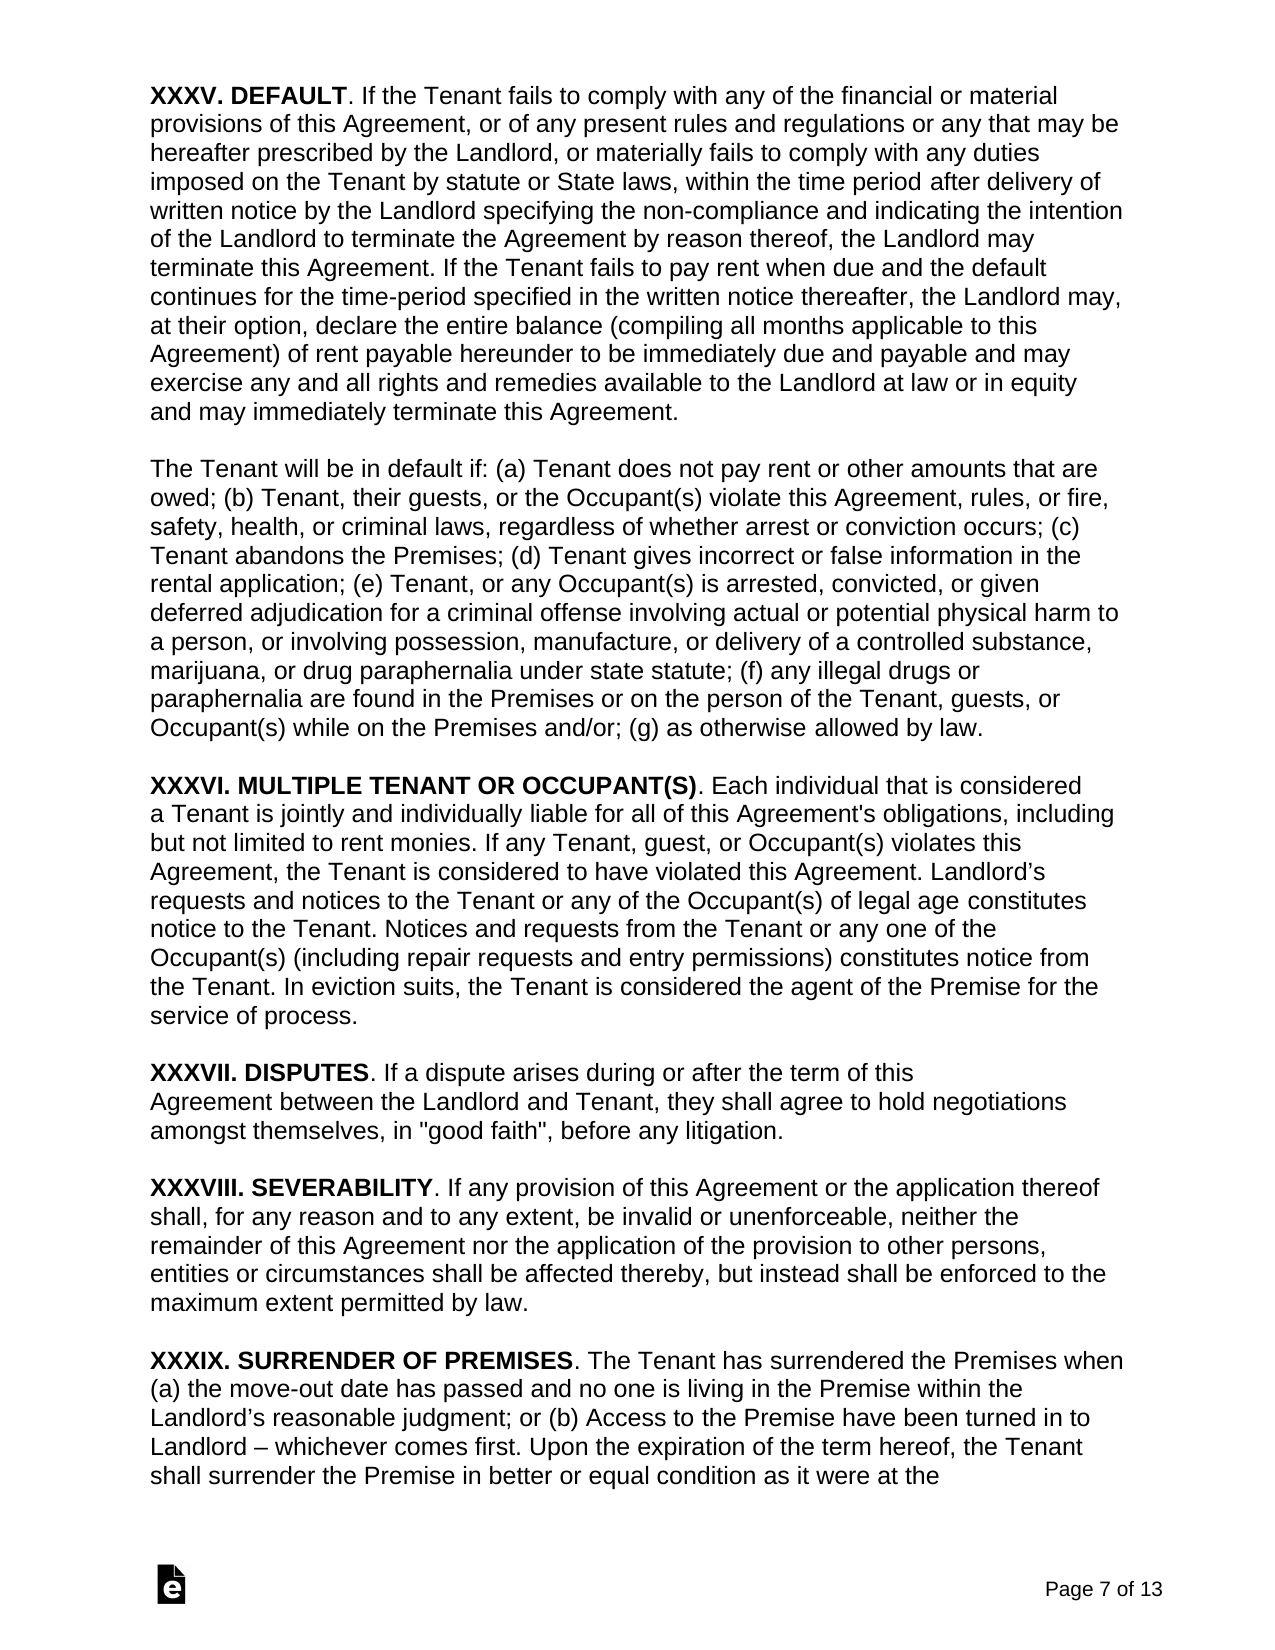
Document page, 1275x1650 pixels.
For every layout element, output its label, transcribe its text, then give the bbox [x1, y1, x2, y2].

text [150, 1346, 1125, 1489]
text XXXVII. DISPUTES. If a dispute arises during or after the term of this Agreement between the Landlord and Tenant, they shall agree to hold negotiations amongst themselves, in "good faith", before any litigation. [150, 1058, 1125, 1144]
text XXXVIII. SEVERABILITY. If any provision of this Agreement or the application thereof shall, for any reason and to any extent, be invalid or unenforceable, neither the remainder of this Agreement nor the application of the provision to other persons, entities or circumstances shall be affected thereby, but instead shall be enforced to the maximum extent permitted by law. [150, 1173, 1125, 1317]
picture [150, 1563, 192, 1605]
text XXXV. DEFAULT. If the Tenant fails to comply with any of the financial or material provisions of this Agreement, or of any present rules and regulations or any that may be hereafter prescribed by the Landlord, or materially fails to comply with any duties imposed on the Tenant by statute or State laws, within the time period after delivery of written notice by the Landlord specifying the non-compliance and indicating the intention of the Landlord to terminate the Agreement by reason thereof, the Landlord may terminate this Agreement. If the Tenant fails to pay rent when due and the default continues for the time-period specified in the written notice thereafter, the Landlord may, at their option, declare the entire balance (compiling all months applicable to this Agreement) of rent payable hereunder to be immediately due and payable and may exercise any and all rights and remedies available to the Landlord at law or in equity and may immediately terminate this Agreement. [150, 81, 1125, 426]
text XXXVI. MULTIPLE TENANT OR OCCUPANT(S). Each individual that is considered a Tenant is jointly and individually liable for all of this Agreement's obligations, including but not limited to rent monies. If any Tenant, guest, or Occupant(s) violates this Agreement, the Tenant is considered to have violated this Agreement. Landlord’s requests and notices to the Tenant or any of the Occupant(s) of legal age constitutes notice to the Tenant. Notices and requests from the Tenant or any one of the Occupant(s) (including repair requests and entry permissions) constitutes notice from the Tenant. In eviction suits, the Tenant is considered the agent of the Premise for the service of process. [150, 771, 1125, 1029]
text The Tenant will be in default if: (a) Tenant does not pay rent or other amounts that are owed; (b) Tenant, their guests, or the Occupant(s) violate this Agreement, rules, or fire, safety, health, or criminal laws, regardless of whether arrest or conviction occurs; (c) Tenant abandons the Premises; (d) Tenant gives incorrect or false information in the rental application; (e) Tenant, or any Occupant(s) is arrested, convicted, or given deferred adjudication for a criminal offense involving actual or potential physical harm to a person, or involving possession, manufacture, or delivery of a controlled substance, marijuana, or drug paraphernalia under state statute; (f) any illegal drugs or paraphernalia are found in the Premises or on the person of the Tenant, guests, or Occupant(s) while on the Premises and/or; (g) as otherwise allowed by law. [150, 454, 1125, 742]
